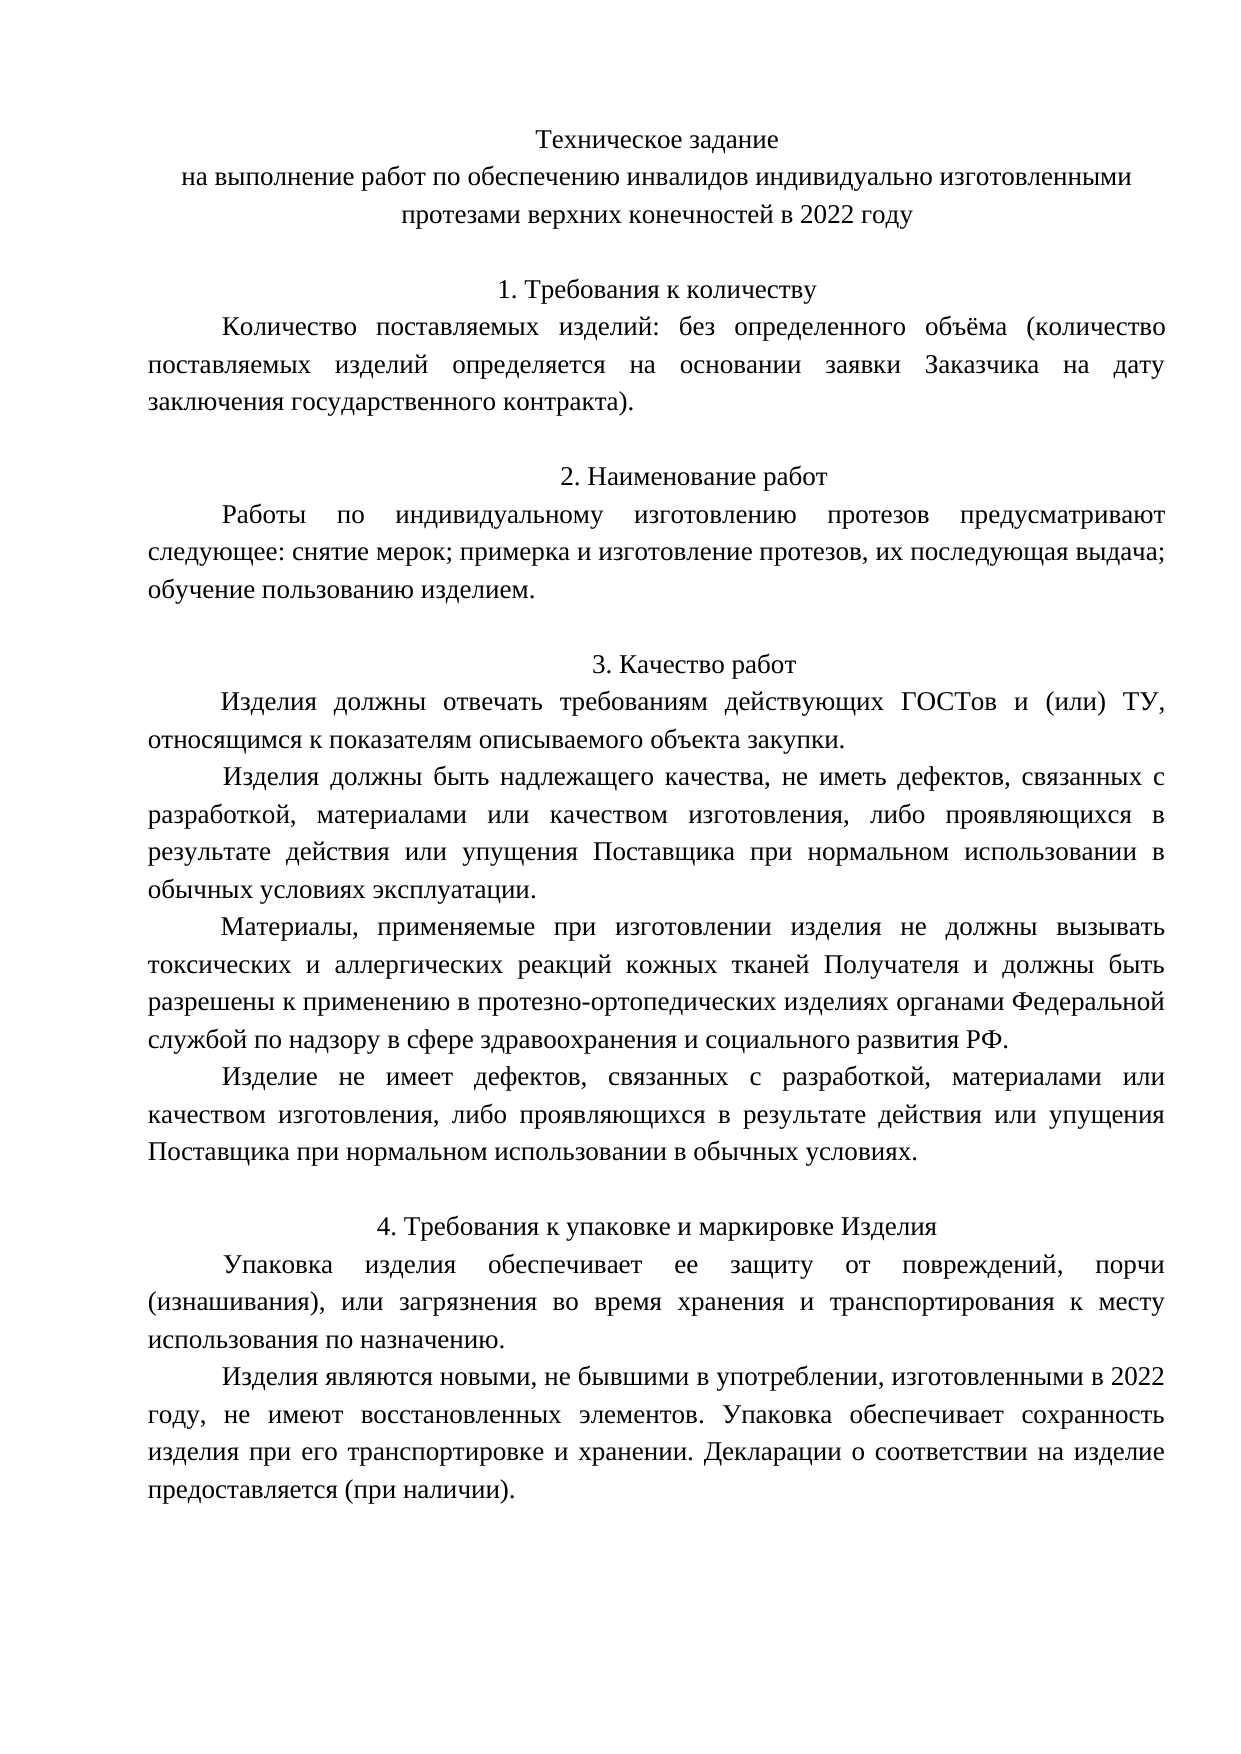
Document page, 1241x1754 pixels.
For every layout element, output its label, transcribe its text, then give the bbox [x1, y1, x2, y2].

text Материалы, применяемые при изготовлении изделия не должны вызывать токсических и аллергических реакций кожных тканей Получателя и должны быть разрешены к применению в протезно-ортопедических изделиях органами Федеральной службой по надзору в сфере здравоохранения и социального развития РФ. [148, 906, 1166, 1056]
text Изделия являются новыми, не бывшими в употреблении, изготовленными в 2022 году, не имеют восстановленных элементов. Упаковка обеспечивает сохранность изделия при его транспортировке и хранении. Декларации о соответствии на изделие предоставляется (при наличии). [148, 1356, 1166, 1506]
text Изделия должны быть надлежащего качества, не иметь дефектов, связанных с разработкой, материалами или качеством изготовления, либо проявляющихся в результате действия или упущения Поставщика при нормальном использовании в обычных условиях эксплуатации. [148, 756, 1166, 906]
text 4. Требования к упаковке и маркировке Изделия [148, 1206, 1166, 1243]
text Техническое задание [148, 118, 1166, 156]
text 3. Качество работ [148, 643, 1166, 681]
text Изделия должны отвечать требованиям действующих ГОСТов и (или) ТУ, относящимся к показателям описываемого объекта закупки. [148, 681, 1166, 756]
text на выполнение работ по обеспечению инвалидов индивидуально изготовленными протезами верхних конечностей в 2022 году [148, 156, 1166, 231]
text 2. Наименование работ [148, 456, 1166, 493]
text 1. Требования к количеству [148, 268, 1166, 306]
text Изделие не имеет дефектов, связанных с разработкой, материалами или качеством изготовления, либо проявляющихся в результате действия или упущения Поставщика при нормальном использовании в обычных условиях. [148, 1056, 1166, 1168]
text Работы по индивидуальному изготовлению протезов предусматривают следующее: снятие мерок; примерка и изготовление протезов, их последующая выдача; обучение пользованию изделием. [148, 493, 1166, 606]
text Упаковка изделия обеспечивает ее защиту от повреждений, порчи (изнашивания), или загрязнения во время хранения и транспортирования к месту использования по назначению. [148, 1243, 1166, 1356]
text Количество поставляемых изделий: без определенного объёма (количество поставляемых изделий определяется на основании заявки Заказчика на дату заключения государственного контракта). [148, 306, 1166, 418]
